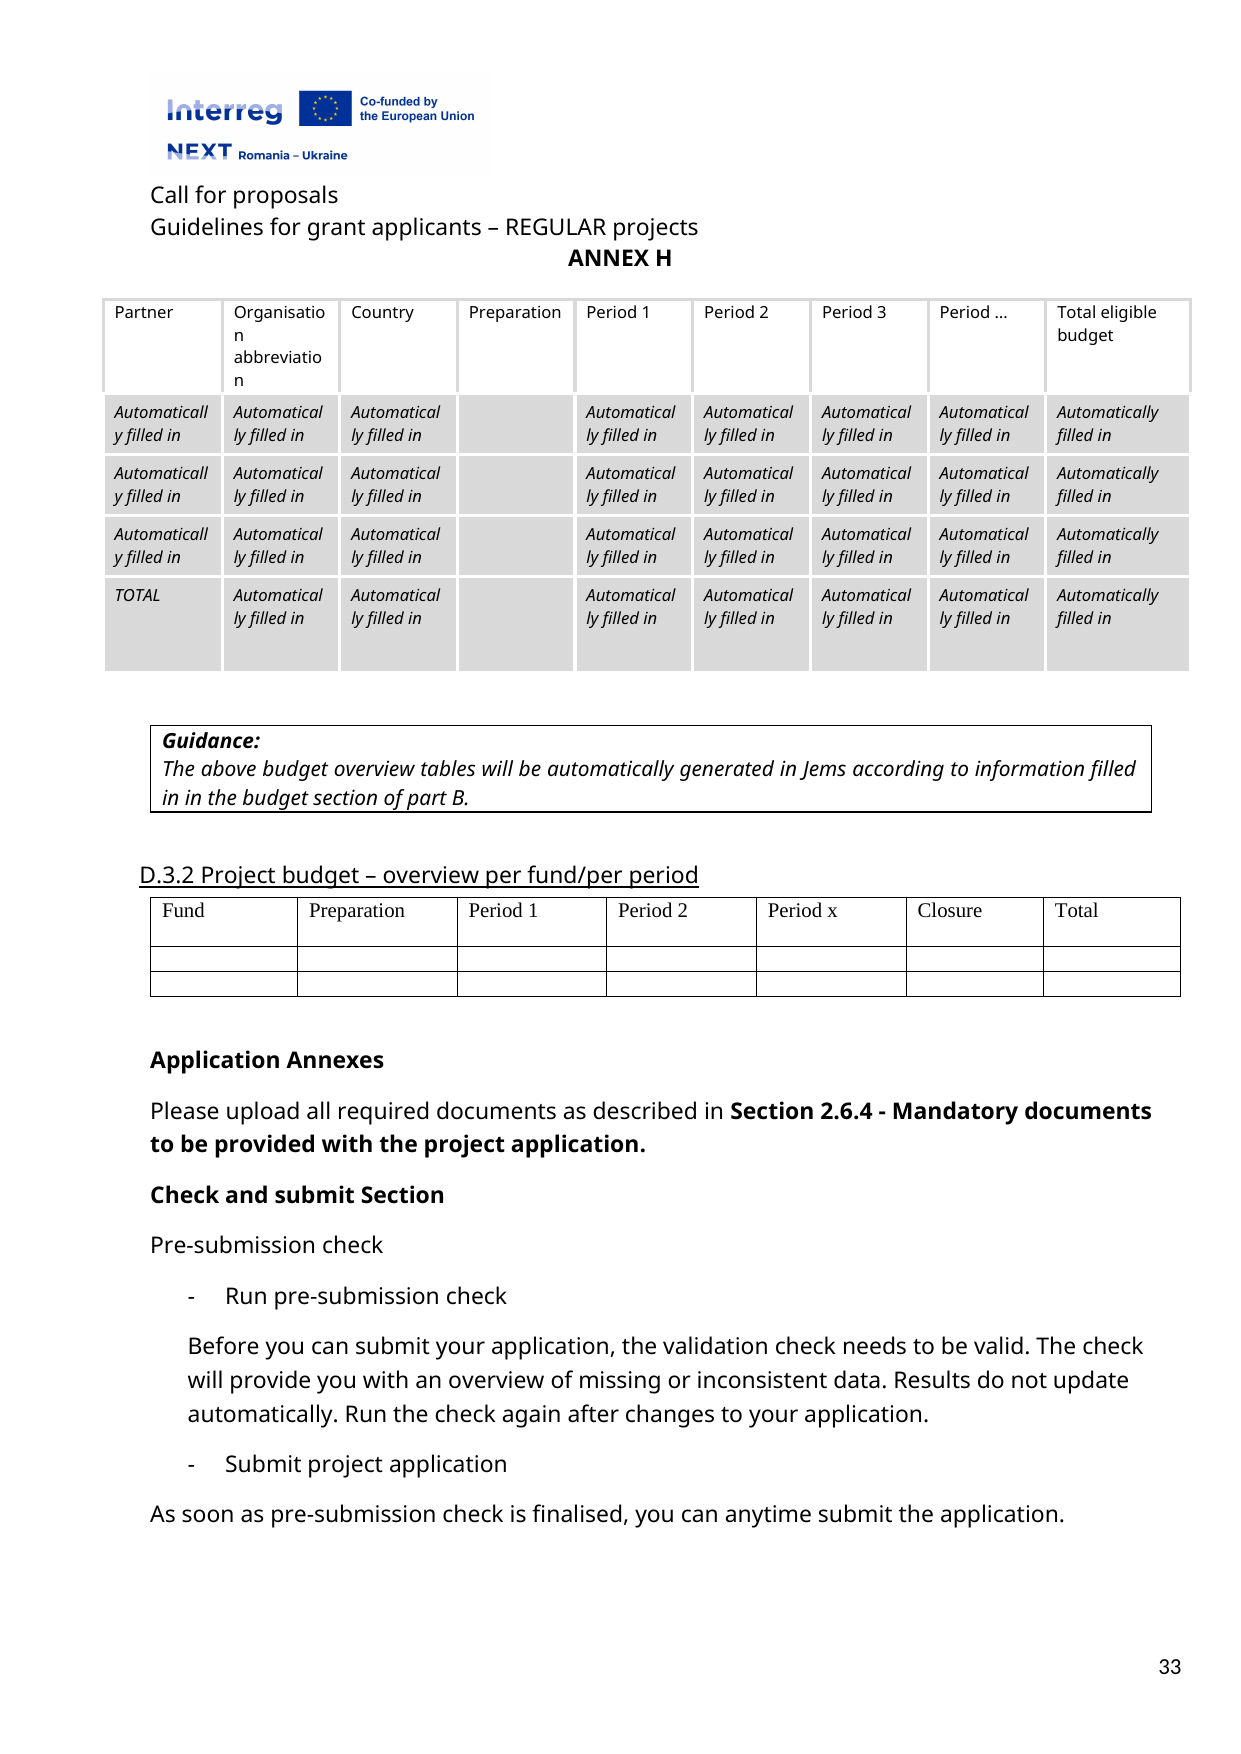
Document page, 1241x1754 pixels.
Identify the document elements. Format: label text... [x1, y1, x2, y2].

table_cell Automatically filled in [1047, 517, 1189, 575]
text D.3.2 Project budget – overview per fund/per period [139, 859, 1181, 891]
table_cell [458, 947, 606, 971]
table_header Organisation abbreviation [224, 301, 338, 392]
table_cell [607, 972, 756, 996]
table_header Period … [930, 301, 1044, 392]
table_cell Automatically filled in [577, 395, 691, 453]
list Run pre-submission check [187, 1279, 1181, 1311]
table_cell Automatically filled in [1047, 578, 1189, 671]
picture [150, 73, 492, 177]
table_cell Automatically filled in [224, 395, 338, 453]
text Before you can submit your application, the validation check needs to be valid. The check will provide you with an overview of missing or inconsistent data. Results do not update automatically. Run the check again after changes to your application. [187, 1330, 1181, 1429]
table_cell [458, 972, 606, 996]
table_header Preparation [298, 898, 457, 946]
table_cell [298, 972, 457, 996]
table_cell Automatically filled in [341, 456, 456, 514]
table_header Partner [105, 301, 221, 392]
table_header Country [341, 301, 456, 392]
table_cell [907, 947, 1043, 971]
text Check and submit Section [150, 1179, 1181, 1210]
table_cell [298, 947, 457, 971]
table_cell Automatically filled in [341, 517, 456, 575]
table_cell Automatically filled in [694, 395, 809, 453]
table_cell Automatically filled in [694, 578, 809, 671]
list Submit project application [187, 1448, 1181, 1479]
text Please upload all required documents as described in Section 2.6.4 - Mandatory documents to be provided with the project application. [150, 1094, 1181, 1159]
table_cell [151, 972, 297, 996]
table_cell Automatically filled in [577, 517, 691, 575]
table_cell Automatically filled in [694, 517, 809, 575]
table_header Period 3 [812, 301, 927, 392]
table_cell [757, 972, 906, 996]
table_cell Automatically filled in [1047, 395, 1189, 453]
table_cell Automatically filled in [341, 395, 456, 453]
table_cell Automatically filled in [812, 395, 927, 453]
table_header Preparation [459, 301, 573, 392]
text As soon as pre-submission check is finalised, you can anytime submit the application. [150, 1498, 1181, 1529]
table_cell Automatically filled in [694, 456, 809, 514]
table_cell [1044, 947, 1180, 971]
table_cell Automatically filled in [105, 395, 221, 453]
table_cell Automatically filled in [930, 578, 1044, 671]
table_header Total [1044, 898, 1180, 946]
table_header Period 2 [694, 301, 809, 392]
table_cell TOTAL [105, 578, 221, 671]
table_header Period 1 [577, 301, 691, 392]
text Application Annexes [150, 1044, 1181, 1075]
table_cell Automatically filled in [105, 456, 221, 514]
table_cell [459, 395, 573, 453]
text Pre-submission check [150, 1229, 1181, 1260]
table_cell Automatically filled in [341, 578, 456, 671]
table_cell Automatically filled in [1047, 456, 1189, 514]
table_cell Automatically filled in [930, 395, 1044, 453]
table_header Period x [757, 898, 906, 946]
table_cell [151, 947, 297, 971]
table_cell Automatically filled in [105, 517, 221, 575]
table_cell Automatically filled in [224, 517, 338, 575]
table_cell [459, 578, 573, 671]
table_cell Automatically filled in [812, 456, 927, 514]
table_header Fund [151, 898, 297, 946]
table_cell Automatically filled in [224, 578, 338, 671]
table_header Period 2 [607, 898, 756, 946]
table_header Guidance: The above budget overview tables will be automatically generated in Jems according to information filled in in the budget section of part B. [151, 726, 1151, 811]
table_cell [757, 947, 906, 971]
table_cell Automatically filled in [812, 578, 927, 671]
table_cell Automatically filled in [930, 456, 1044, 514]
table_cell [607, 947, 756, 971]
table_cell [459, 517, 573, 575]
table_cell [907, 972, 1043, 996]
table_cell Automatically filled in [577, 456, 691, 514]
table_header Total eligible budget [1047, 301, 1189, 392]
table_cell Automatically filled in [224, 456, 338, 514]
table_cell Automatically filled in [930, 517, 1044, 575]
table_header Period 1 [458, 898, 606, 946]
table_cell [459, 456, 573, 514]
table_cell [1044, 972, 1180, 996]
table_cell Automatically filled in [577, 578, 691, 671]
table_header Closure [907, 898, 1043, 946]
table_cell Automatically filled in [812, 517, 927, 575]
